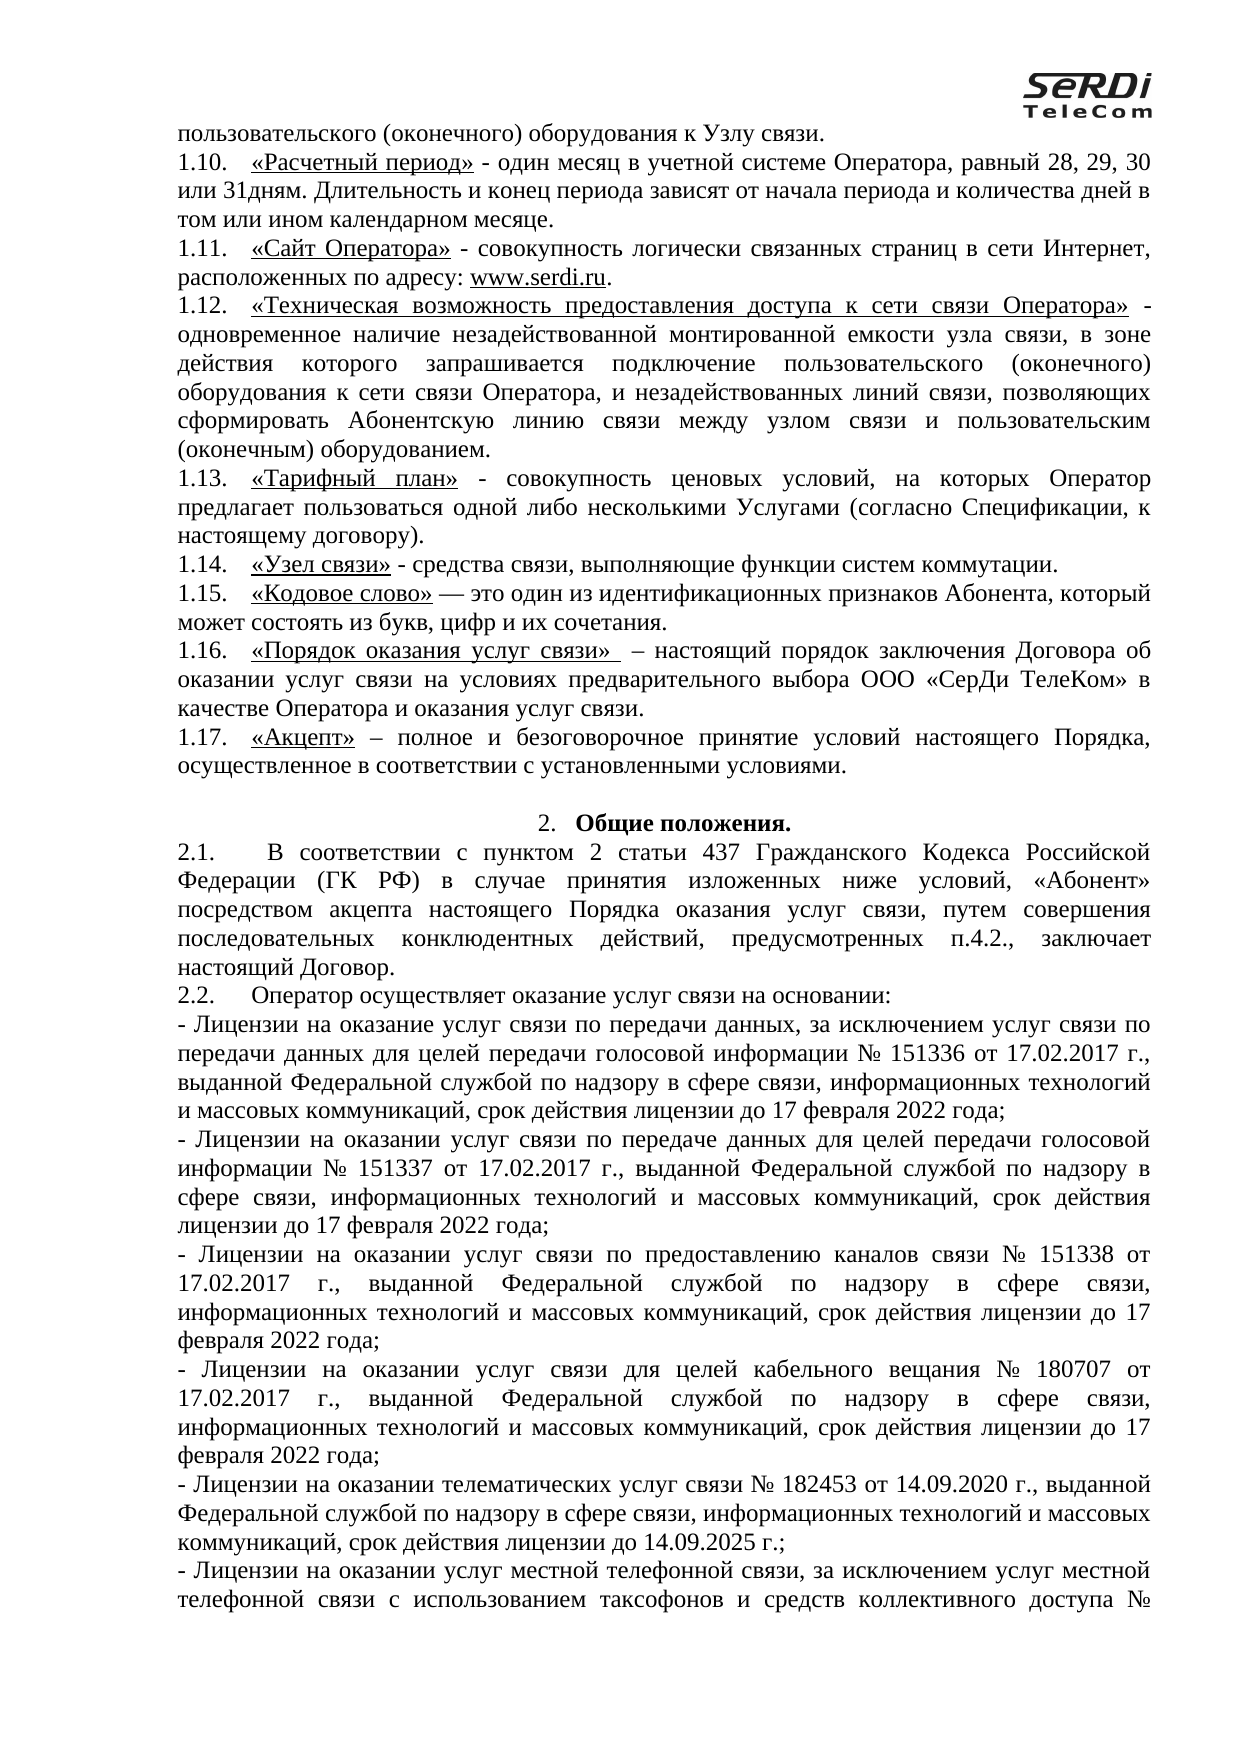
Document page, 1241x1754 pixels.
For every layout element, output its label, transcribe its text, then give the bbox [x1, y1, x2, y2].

list Оператор осуществляет оказание услуг связи на основании: [177, 981, 1152, 1009]
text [177, 1556, 1152, 1613]
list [177, 118, 1152, 147]
text - Лицензии на оказание услуг связи по передачи данных, за исключением услуг связи по передачи данных для целей передачи голосовой информации № 151336 от 17.02.2017 г., выданной Федеральной службой по надзору в сфере связи, информационных технологий и массовых коммуникаций, срок действия лицензии до 17 февраля 2022 года; [177, 1009, 1152, 1124]
text - Лицензии на оказании услуг связи для целей кабельного вещания № 180707 от 17.02.2017 г., выданной Федеральной службой по надзору в сфере связи, информационных технологий и массовых коммуникаций, срок действия лицензии до 17 февраля 2022 года; [177, 1354, 1152, 1469]
list «Акцепт» – полное и безоговорочное принятие условий настоящего Порядка, осуществленное в соответствии с установленными условиями. [177, 722, 1152, 779]
list «Тарифный план» - совокупность ценовых условий, на которых Оператор предлагает пользоваться одной либо несколькими Услугами (согласно Спецификации, к настоящему договору). [177, 463, 1152, 549]
list «Кодовое слово» — это один из идентификационных признаков Абонента, который может состоять из букв, цифр и их сочетания. [177, 578, 1152, 636]
list Общие положения. [177, 808, 1152, 837]
text - Лицензии на оказании услуг связи по передаче данных для целей передачи голосовой информации № 151337 от 17.02.2017 г., выданной Федеральной службой по надзору в сфере связи, информационных технологий и массовых коммуникаций, срок действия лицензии до 17 февраля 2022 года; [177, 1124, 1152, 1239]
list «Техническая возможность предоставления доступа к сети связи Оператора» - одновременное наличие незадействованной монтированной емкости узла связи, в зоне действия которого запрашивается подключение пользовательского (оконечного) оборудования к сети связи Оператора, и незадействованных линий связи, позволяющих сформировать Абонентскую линию связи между узлом связи и пользовательским (оконечным) оборудованием. [177, 291, 1152, 463]
list «Расчетный период» - один месяц в учетной системе Оператора, равный 28, 29, 30 или 31дням. Длительность и конец периода зависят от начала периода и количества дней в том или ином календарном месяце. [177, 147, 1152, 233]
picture [1023, 73, 1152, 118]
list «Порядок оказания услуг связи» – настоящий порядок заключения Договора об оказании услуг связи на условиях предварительного выбора ООО «СерДи ТелеКом» в качестве Оператора и оказания услуг связи. [177, 636, 1152, 722]
list «Узел связи» - средства связи, выполняющие функции систем коммутации. [177, 549, 1152, 578]
list «Сайт Оператора» - совокупность логически связанных страниц в сети Интернет, расположенных по адресу: www.serdi.ru. [177, 233, 1152, 291]
list В соответствии с пунктом 2 статьи 437 Гражданского Кодекса Российской Федерации (ГК РФ) в случае принятия изложенных ниже условий, «Абонент» посредством акцепта настоящего Порядка оказания услуг связи, путем совершения последовательных конклюдентных действий, предусмотренных п.4.2., заключает настоящий Договор. [177, 837, 1152, 981]
text - Лицензии на оказании услуг связи по предоставлению каналов связи № 151338 от 17.02.2017 г., выданной Федеральной службой по надзору в сфере связи, информационных технологий и массовых коммуникаций, срок действия лицензии до 17 февраля 2022 года; [177, 1239, 1152, 1354]
text - Лицензии на оказании телематических услуг связи № 182453 от 14.09.2020 г., выданной Федеральной службой по надзору в сфере связи, информационных технологий и массовых коммуникаций, срок действия лицензии до 14.09.2025 г.; [177, 1469, 1152, 1556]
